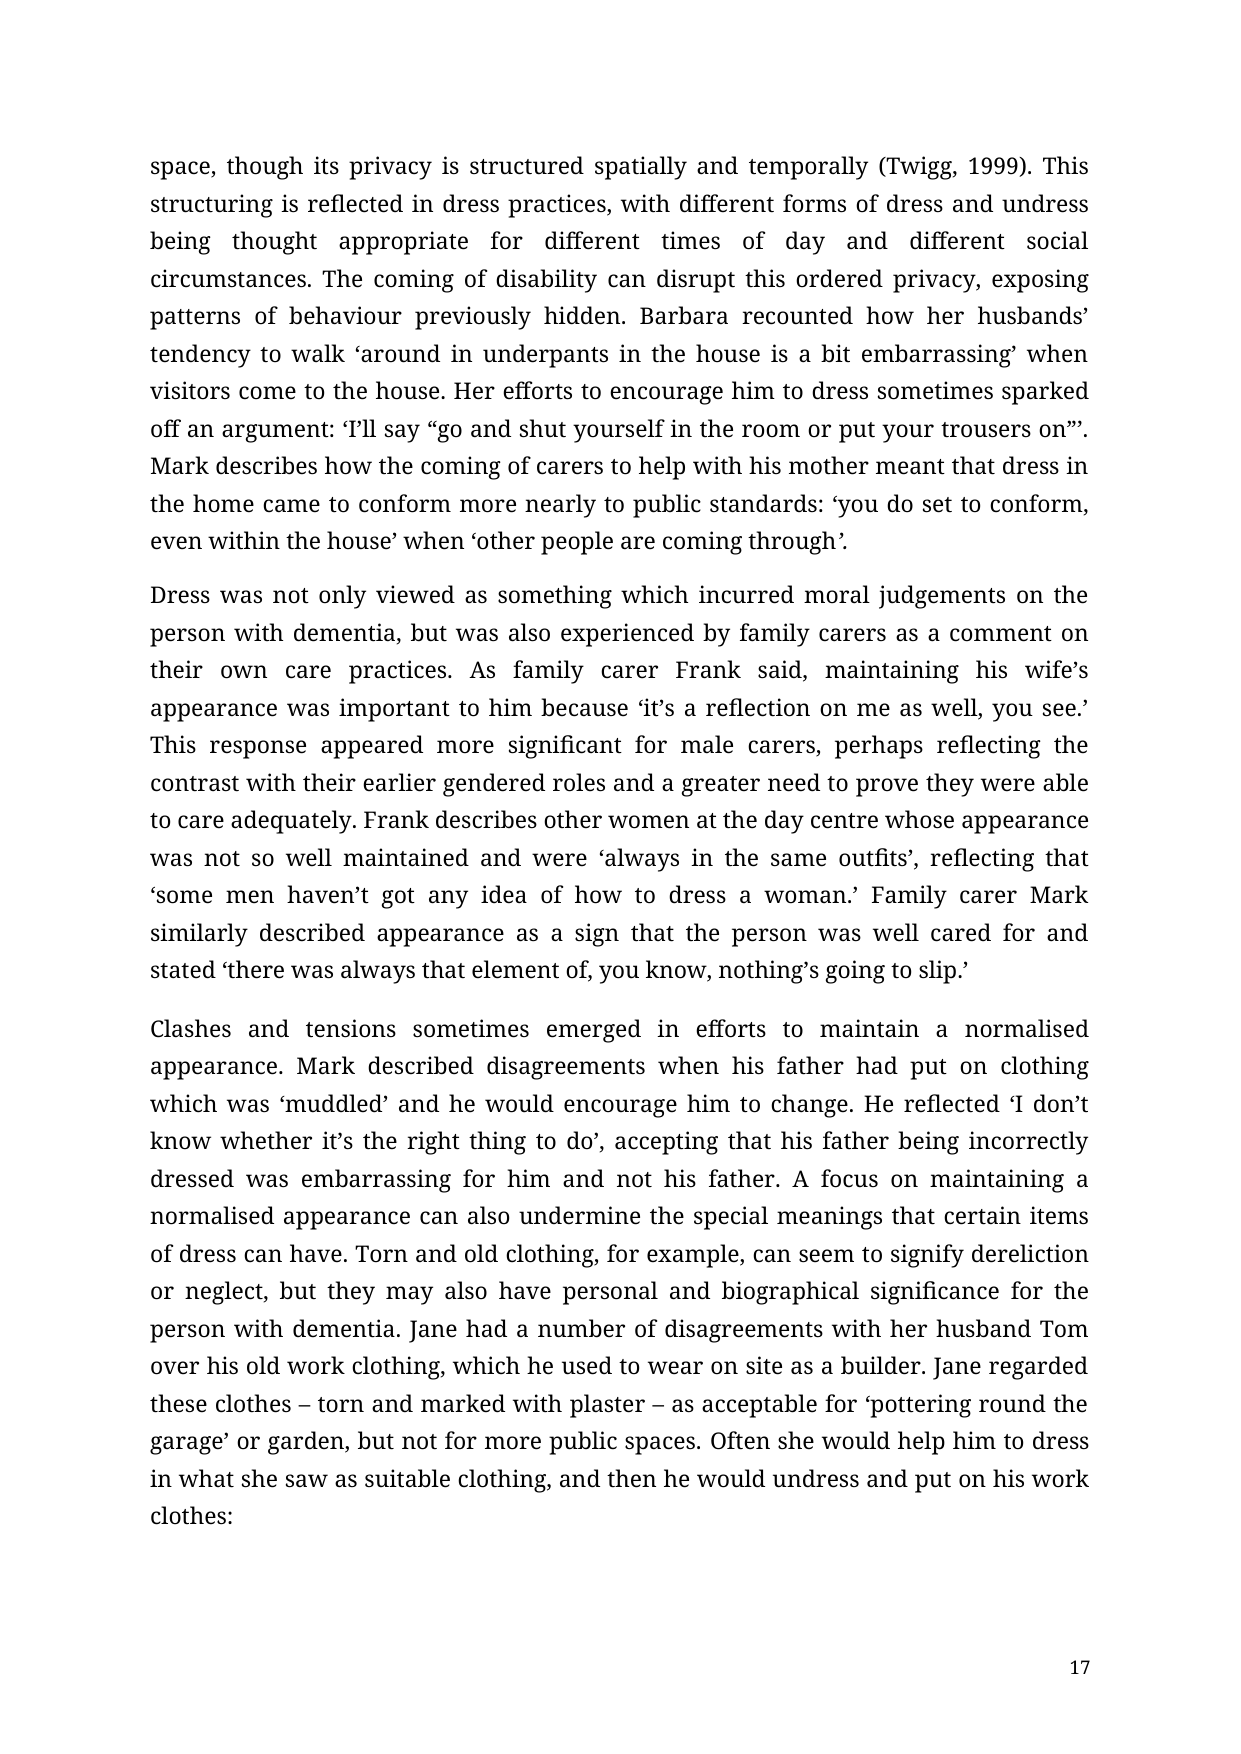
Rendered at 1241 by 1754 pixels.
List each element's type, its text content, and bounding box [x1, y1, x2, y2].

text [150, 150, 1090, 556]
text Dress was not only viewed as something which incurred moral judgements on the person with dementia, but was also experienced by family carers as a comment on their own care practices. As family carer Frank said, maintaining his wife’s appearance was important to him because ‘it’s a reflection on me as well, you see.’ This response appeared more significant for male carers, perhaps reflecting the contrast with their earlier gendered roles and a greater need to prove they were able to care adequately. Frank describes other women at the day centre whose appearance was not so well maintained and were ‘always in the same outfits’, reflecting that ‘some men haven’t got any idea of how to dress a woman.’ Family carer Mark similarly described appearance as a sign that the person was well cared for and stated ‘there was always that element of, you know, nothing’s going to slip.’ [150, 579, 1090, 985]
text Clashes and tensions sometimes emerged in efforts to maintain a normalised appearance. Mark described disagreements when his father had put on clothing which was ‘muddled’ and he would encourage him to change. He reflected ‘I don’t know whether it’s the right thing to do’, accepting that his father being incorrectly dressed was embarrassing for him and not his father. A focus on maintaining a normalised appearance can also undermine the special meanings that certain items of dress can have. Torn and old clothing, for example, can seem to signify dereliction or neglect, but they may also have personal and biographical significance for the person with dementia. Jane had a number of disagreements with her husband Tom over his old work clothing, which he used to wear on site as a builder. Jane regarded these clothes – torn and marked with plaster – as acceptable for ‘pottering round the garage’ or garden, but not for more public spaces. Often she would help him to dress in what she saw as suitable clothing, and then he would undress and put on his work clothes: [150, 1012, 1090, 1531]
